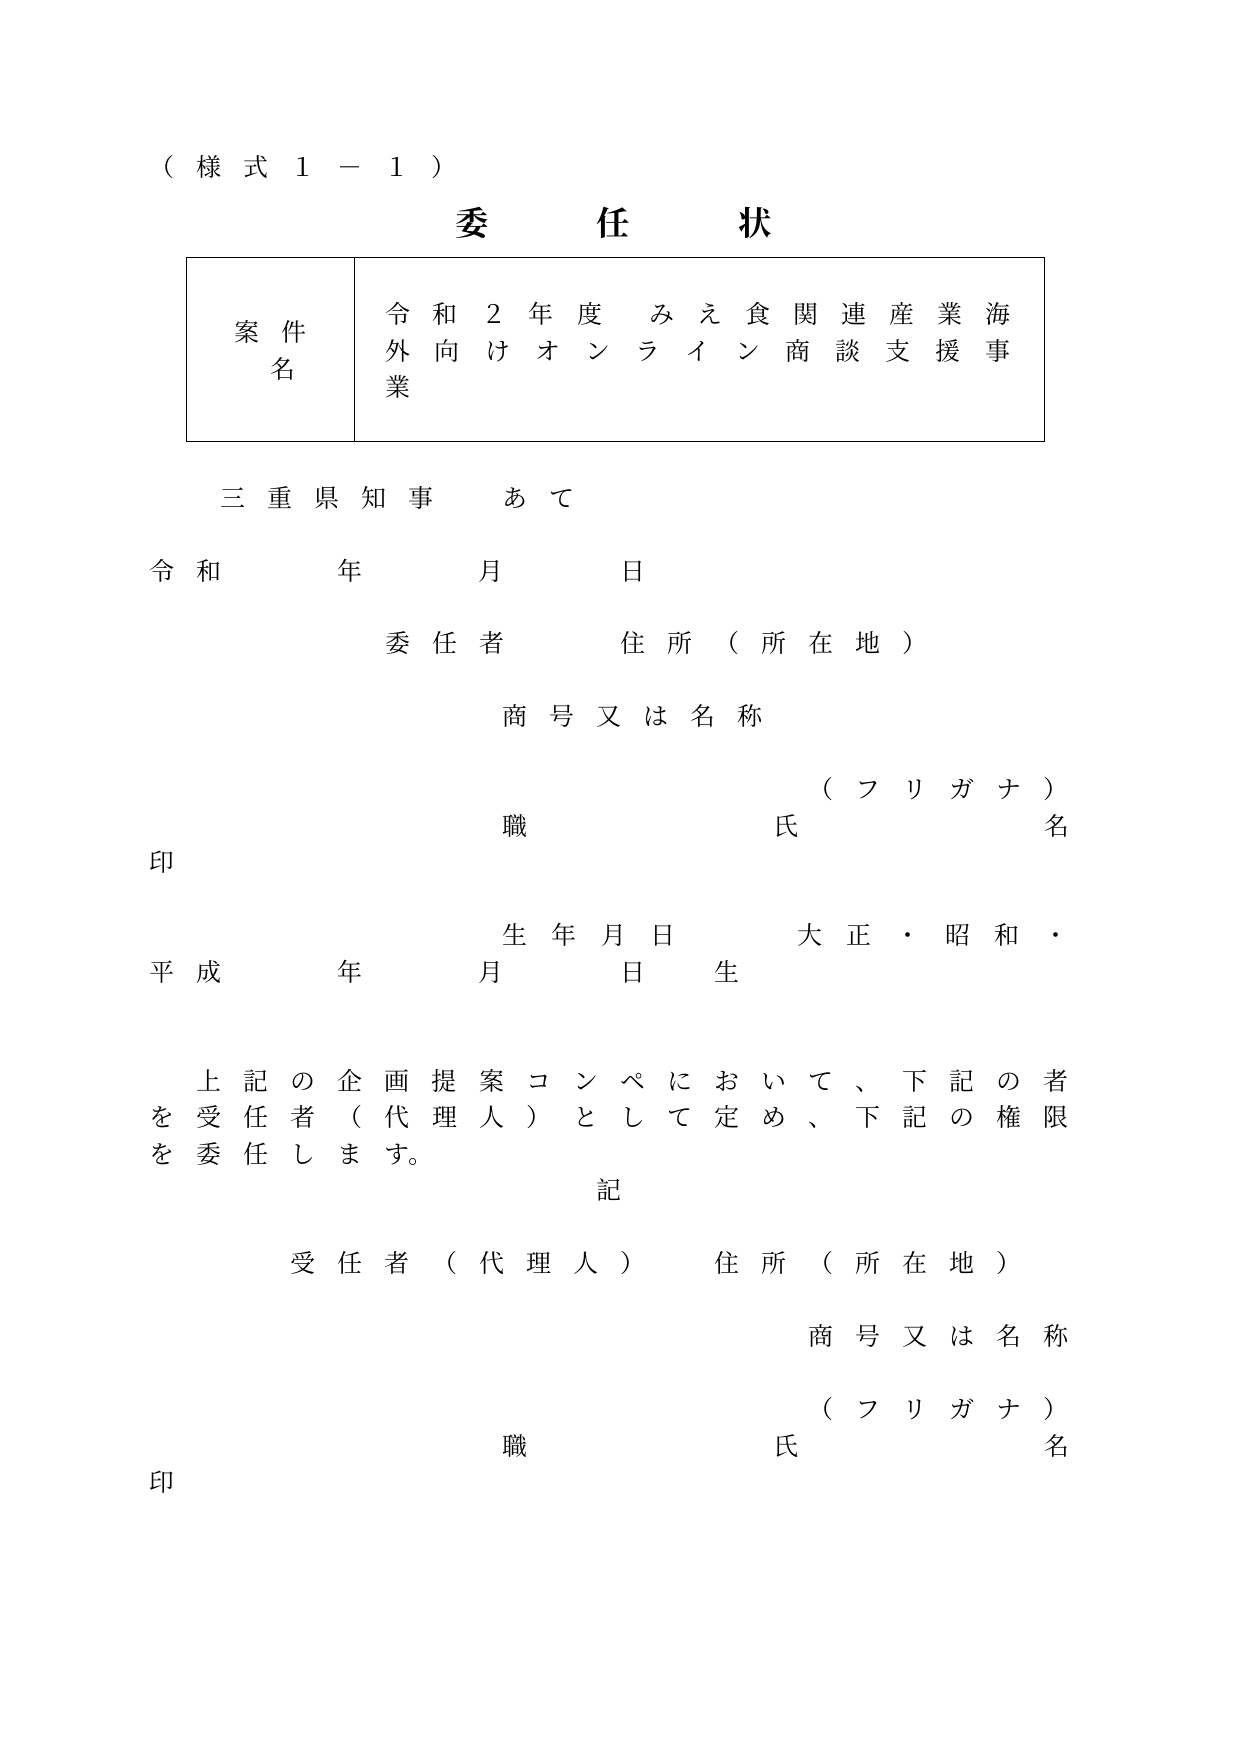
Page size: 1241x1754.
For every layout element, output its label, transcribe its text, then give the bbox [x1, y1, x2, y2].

text （フリガナ） [149, 770, 1091, 806]
text 記 [149, 1171, 1091, 1207]
text 三重県知事 あて [149, 478, 1091, 514]
text 職氏名 印 [149, 806, 1091, 879]
text （様式１－１） [149, 148, 1091, 184]
text 商号又は名称 [149, 697, 1091, 733]
text 商号又は名称 [149, 1317, 1091, 1353]
text 上記の企画提案コンペにおいて、下記の者を受任者（代理人）として定め、下記の権限を委任します。 [149, 1061, 1091, 1171]
text 生年月日 大正・昭和・平成 年 月 日 生 [149, 916, 1091, 988]
text 令和 年 月 日 [149, 514, 1091, 587]
text 職氏名 印 [149, 1426, 1091, 1499]
text （フリガナ） [149, 1389, 1091, 1426]
text 委任者 住所（所在地） [149, 624, 1091, 660]
table_header 令和２年度 みえ食関連産業海外向けオンライン商談支援事業 [355, 258, 1044, 441]
text 受任者（代理人） 住所（所在地） [149, 1244, 1091, 1280]
text 委 任 状 [149, 184, 1091, 257]
table_header 案件名 [187, 258, 354, 441]
